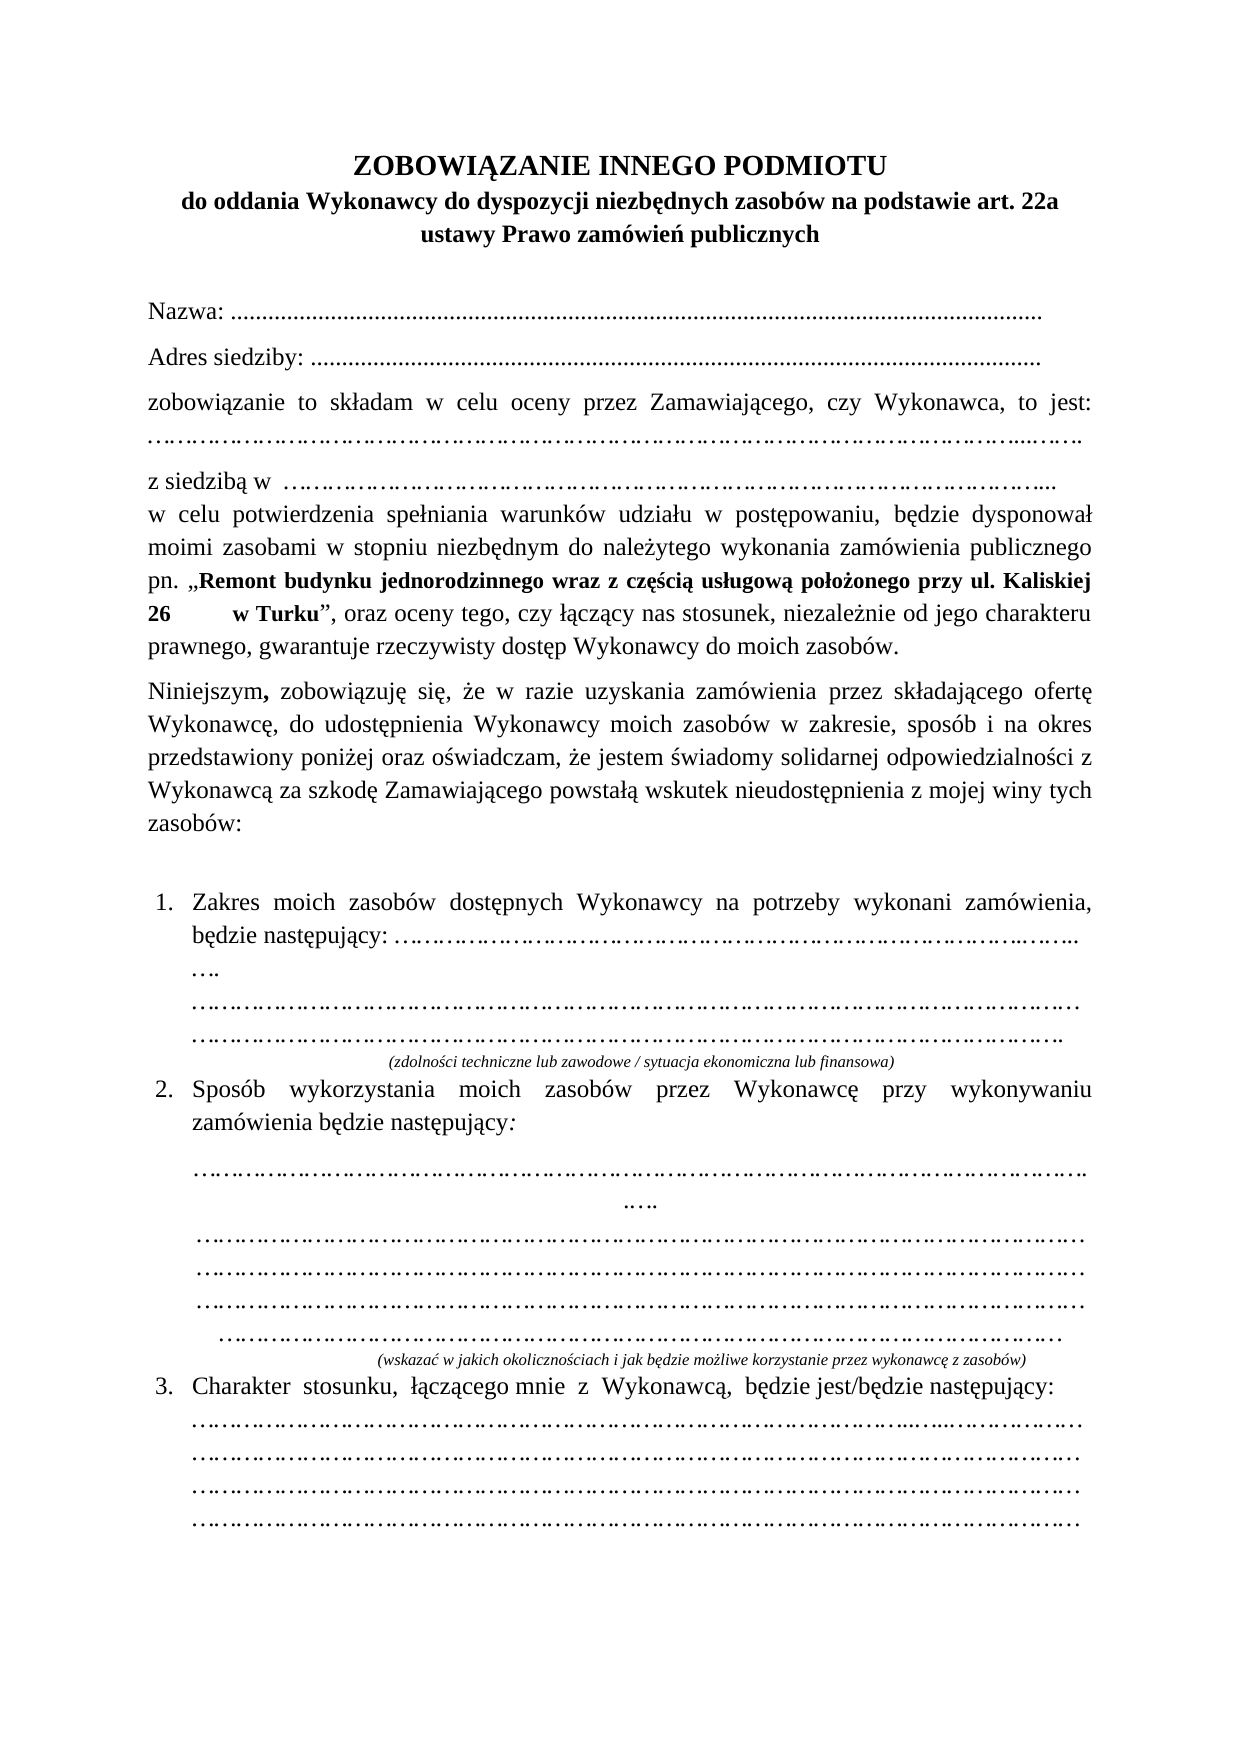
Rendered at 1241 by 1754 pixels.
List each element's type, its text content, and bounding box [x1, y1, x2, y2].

text Adres siedziby: ..................................................................................................................... [148, 342, 1093, 370]
text w celu potwierdzenia spełniania warunków udziału w postępowaniu, będzie dysponował moimi zasobami w stopniu niezbędnym do należytego wykonania zamówienia publicznego pn. „Remont budynku jednorodzinnego wraz z częścią usługową położonego przy ul. Kaliskiej 26 w Turku”, oraz oceny tego, czy łączący nas stosunek, niezależnie od jego charakteru prawnego, gwarantuje rzeczywisty dostęp Wykonawcy do moich zasobów. [148, 499, 1093, 659]
text ….…………………………………………………………………………………………………………………………………………………………………………………………………………………. [192, 953, 1093, 1048]
text (zdolności techniczne lub zawodowe / sytuacja ekonomiczna lub finansowa) [192, 1052, 1093, 1071]
text do oddania Wykonawcy do dyspozycji niezbędnych zasobów na podstawie art. 22a ustawy Prawo zamówień publicznych [148, 186, 1093, 248]
text ZOBOWIĄZANIE INNEGO PODMIOTU [148, 148, 1093, 181]
text Nazwa: .................................................................................................................................. [148, 296, 1093, 325]
text zobowiązanie to składam w celu oceny przez Zamawiającego, czy Wykonawca, to jest: ………………………………………………………………………………………………………...……. [148, 387, 1093, 449]
text ……………………………………………………………………………………………………………………………………………………………………………………………………………………………………………………………………………………………………………………………… [192, 1437, 1093, 1532]
list Zakres moich zasobów dostępnych Wykonawcy na potrzeby wykonani zamówienia, będzie następujący: ………………………………………………………………………….…….. [155, 887, 1093, 949]
text Niniejszym, zobowiązuję się, że w razie uzyskania zamówienia przez składającego ofertę Wykonawcę, do udostępnienia Wykonawcy moich zasobów w zakresie, sposób i na okres przedstawiony poniżej oraz oświadczam, że jestem świadomy solidarnej odpowiedzialności z Wykonawcą za szkodę Zamawiającego powstałą wskutek nieudostępnienia z mojej winy tych zasobów: [148, 676, 1093, 837]
text …………………………………………………………………………………………………………..….…………………………………………………………………………………………………………………………………………………………………………………………………………………………………………………………………………………………………………………………………………………………………………………………………………………………………… (wskazać w jakich okolicznościach i jak będzie możliwe korzystanie przez wykonawcę z zasobów) [192, 1153, 1093, 1368]
list Sposób wykorzystania moich zasobów przez Wykonawcę przy wykonywaniu zamówienia będzie następujący: [155, 1074, 1093, 1136]
text z siedzibą w …………………………………………………………………………………………... [148, 466, 1093, 494]
list Charakter stosunku, łączącego mnie z Wykonawcą, będzie jest/będzie następujący: ……………………………………………………………………………………..…..……………… [155, 1371, 1093, 1433]
